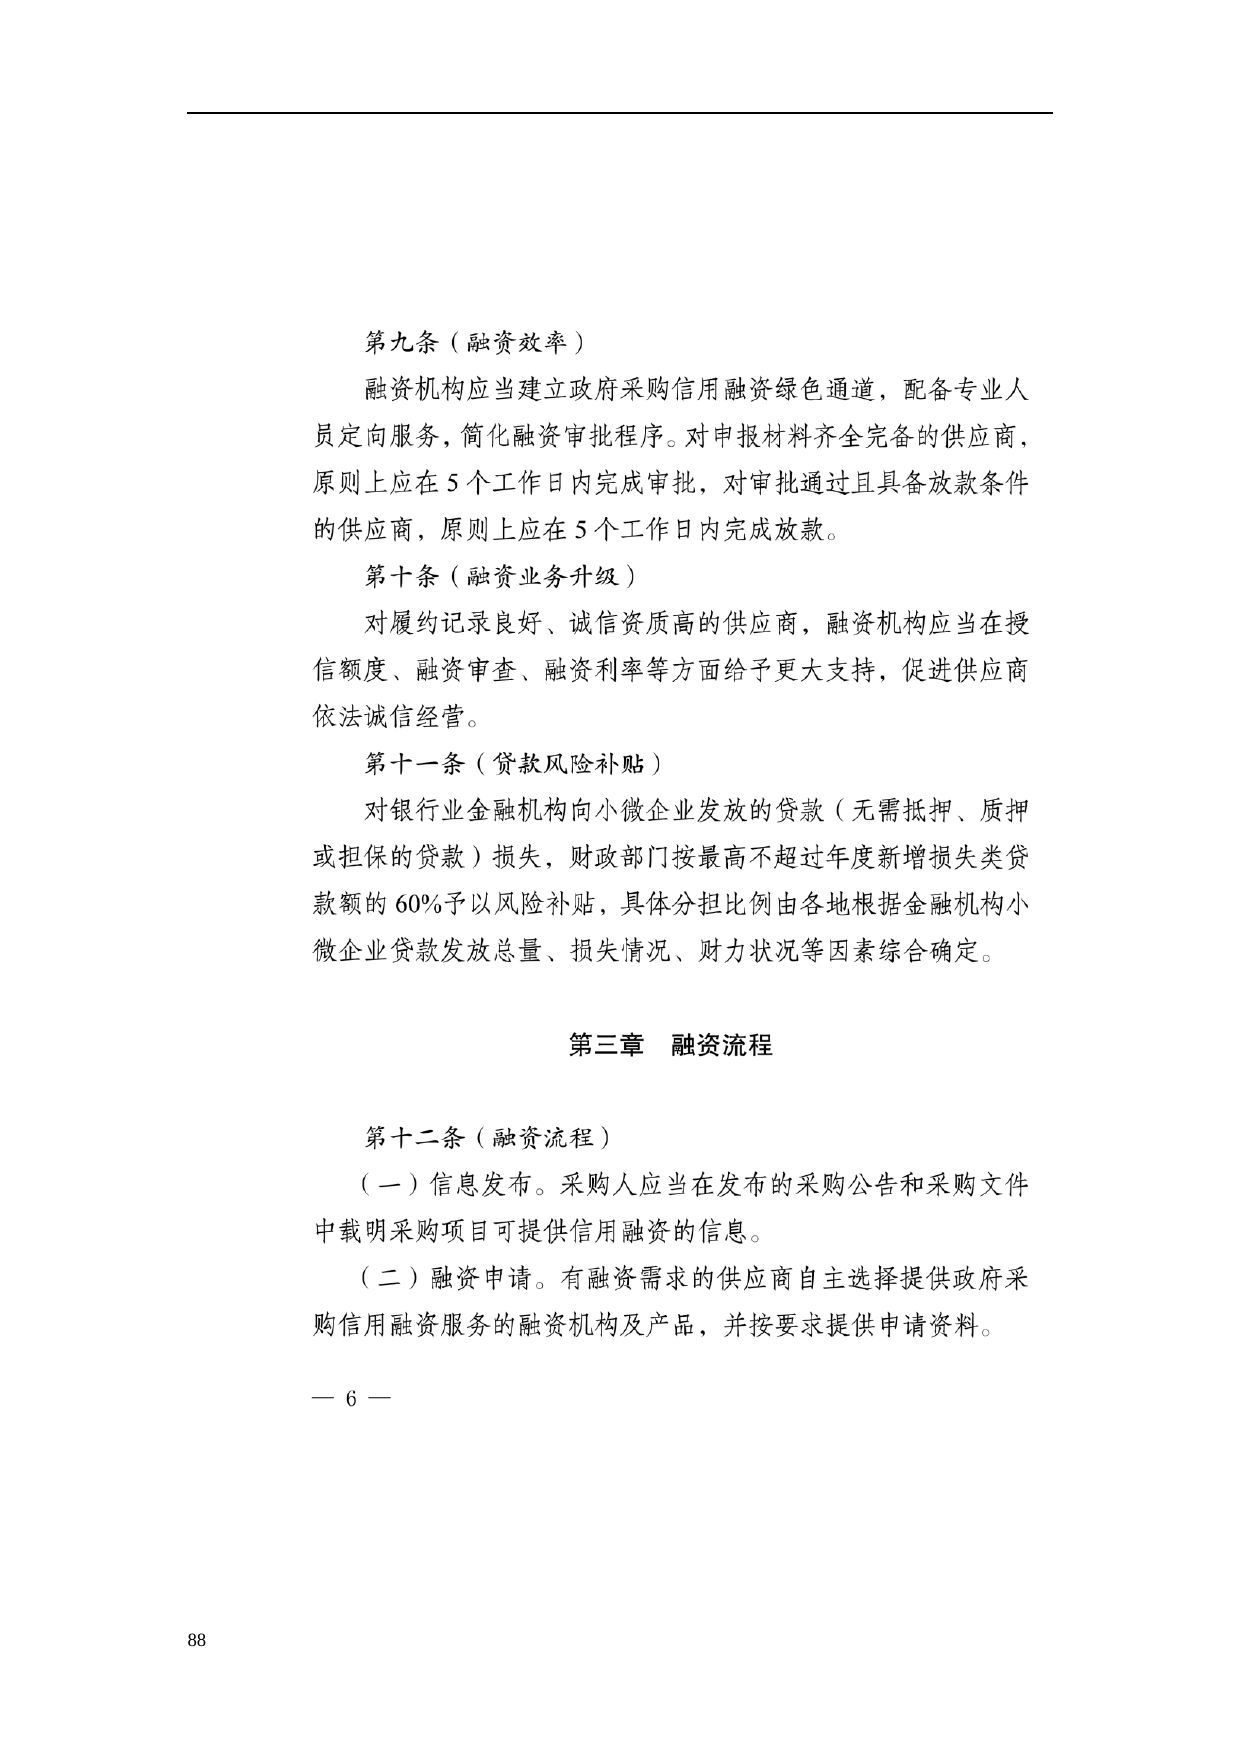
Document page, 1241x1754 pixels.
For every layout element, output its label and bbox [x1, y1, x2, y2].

picture [187, 150, 1152, 1514]
